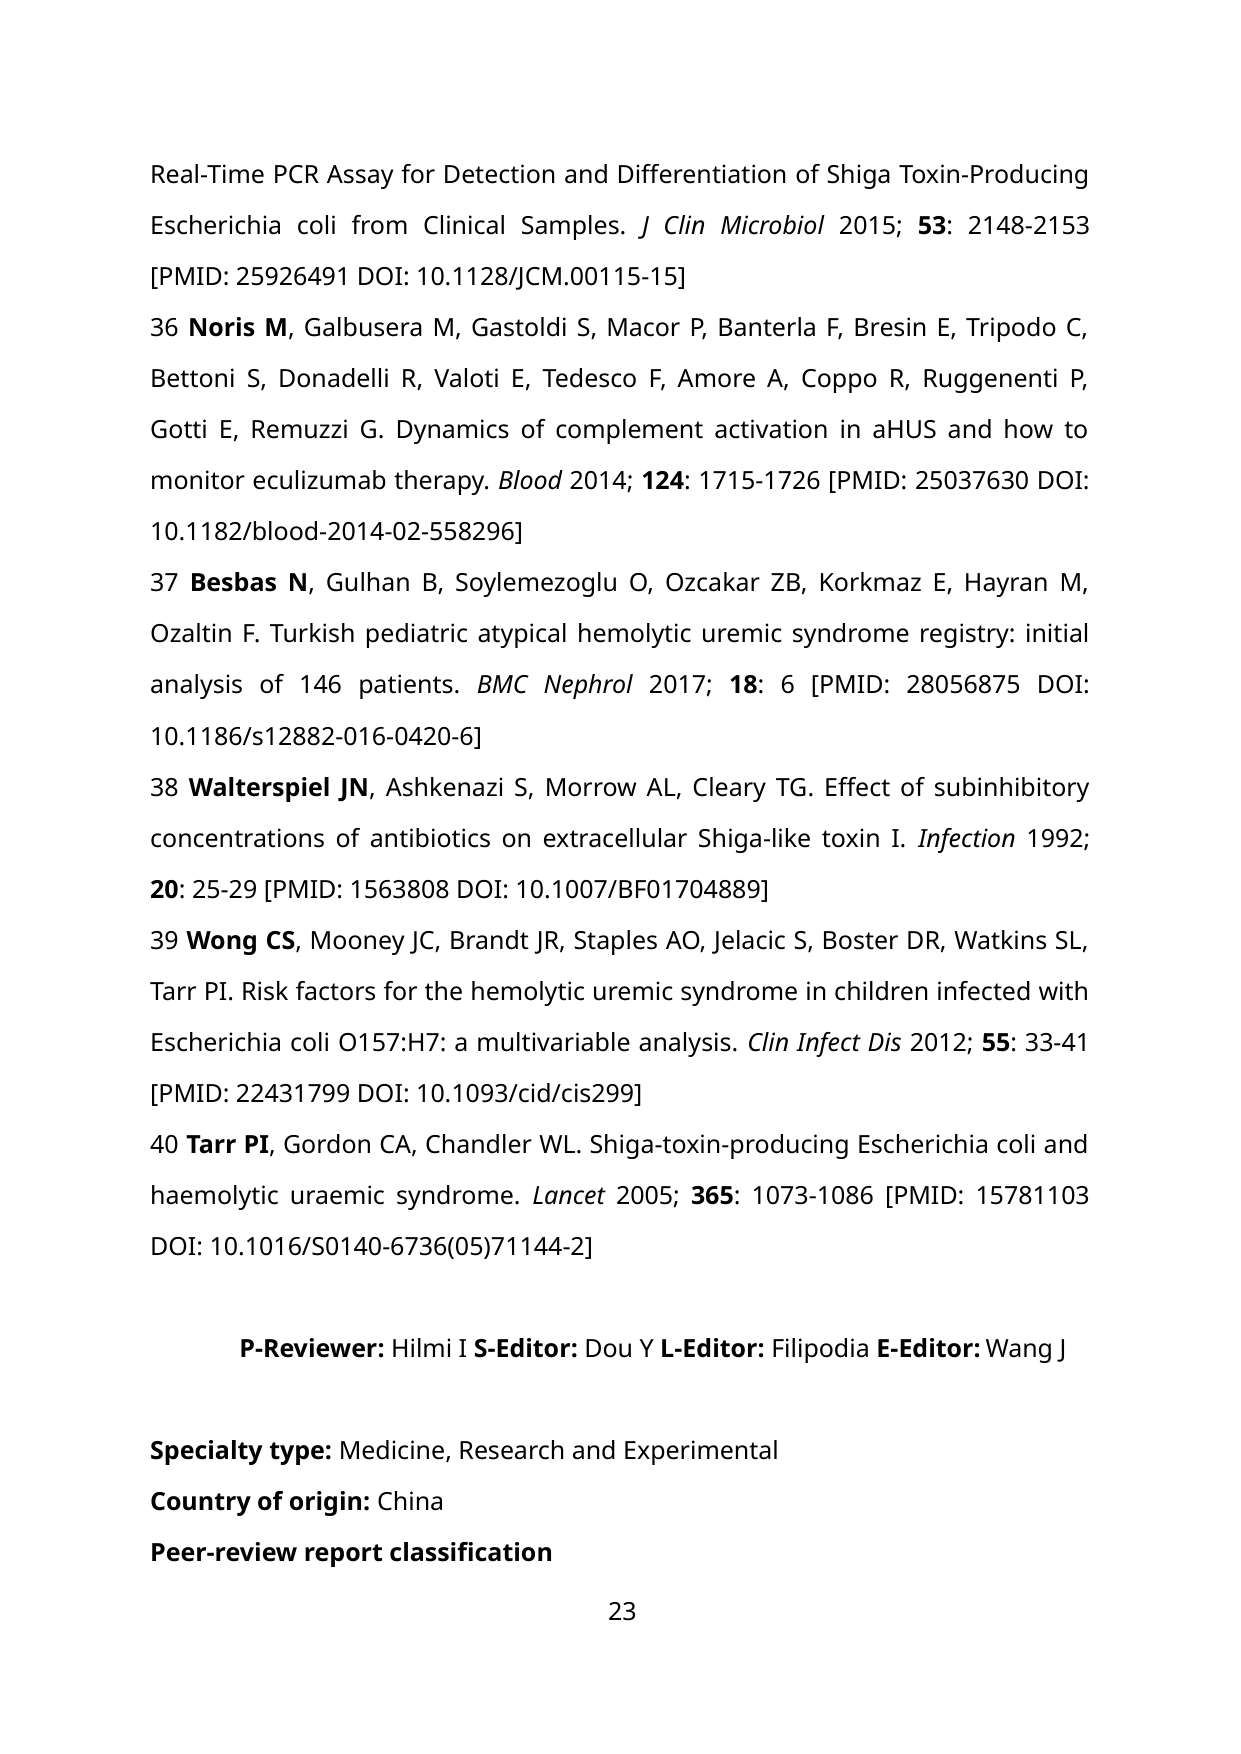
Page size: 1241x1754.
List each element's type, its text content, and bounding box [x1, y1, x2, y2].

text 38 Walterspiel JN, Ashkenazi S, Morrow AL, Cleary TG. Effect of subinhibitory concentrations of antibiotics on extracellular Shiga-like toxin I. Infection 1992; 20: 25-29 [PMID: 1563808 DOI: 10.1007/BF01704889] [150, 769, 1090, 905]
text 39 Wong CS, Mooney JC, Brandt JR, Staples AO, Jelacic S, Boster DR, Watkins SL, Tarr PI. Risk factors for the hemolytic uremic syndrome in children infected with Escherichia coli O157:H7: a multivariable analysis. Clin Infect Dis 2012; 55: 33-41 [PMID: 22431799 DOI: 10.1093/cid/cis299] [150, 922, 1090, 1109]
text Peer-review report classification [150, 1535, 1090, 1569]
text Country of origin: China [150, 1484, 1090, 1518]
list P-Reviewer: Hilmi I S-Editor: Dou Y L-Editor: Filipodia E-Editor: Wang J [187, 1331, 1066, 1365]
text 40 Tarr PI, Gordon CA, Chandler WL. Shiga-toxin-producing Escherichia coli and haemolytic uraemic syndrome. Lancet 2005; 365: 1073-1086 [PMID: 15781103 DOI: 10.1016/S0140-6736(05)71144-2] [150, 1126, 1090, 1263]
text 37 Besbas N, Gulhan B, Soylemezoglu O, Ozcakar ZB, Korkmaz E, Hayran M, Ozaltin F. Turkish pediatric atypical hemolytic uremic syndrome registry: initial analysis of 146 patients. BMC Nephrol 2017; 18: 6 [PMID: 28056875 DOI: 10.1186/s12882-016-0420-6] [150, 565, 1090, 752]
text Specialty type: Medicine, Research and Experimental [150, 1433, 1090, 1467]
text 36 Noris M, Galbusera M, Gastoldi S, Macor P, Banterla F, Bresin E, Tripodo C, Bettoni S, Donadelli R, Valoti E, Tedesco F, Amore A, Coppo R, Ruggenenti P, Gotti E, Remuzzi G. Dynamics of complement activation in aHUS and how to monitor eculizumab therapy. Blood 2014; 124: 1715-1726 [PMID: 25037630 DOI: 10.1182/blood-2014-02-558296] [150, 310, 1090, 548]
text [150, 157, 1090, 293]
